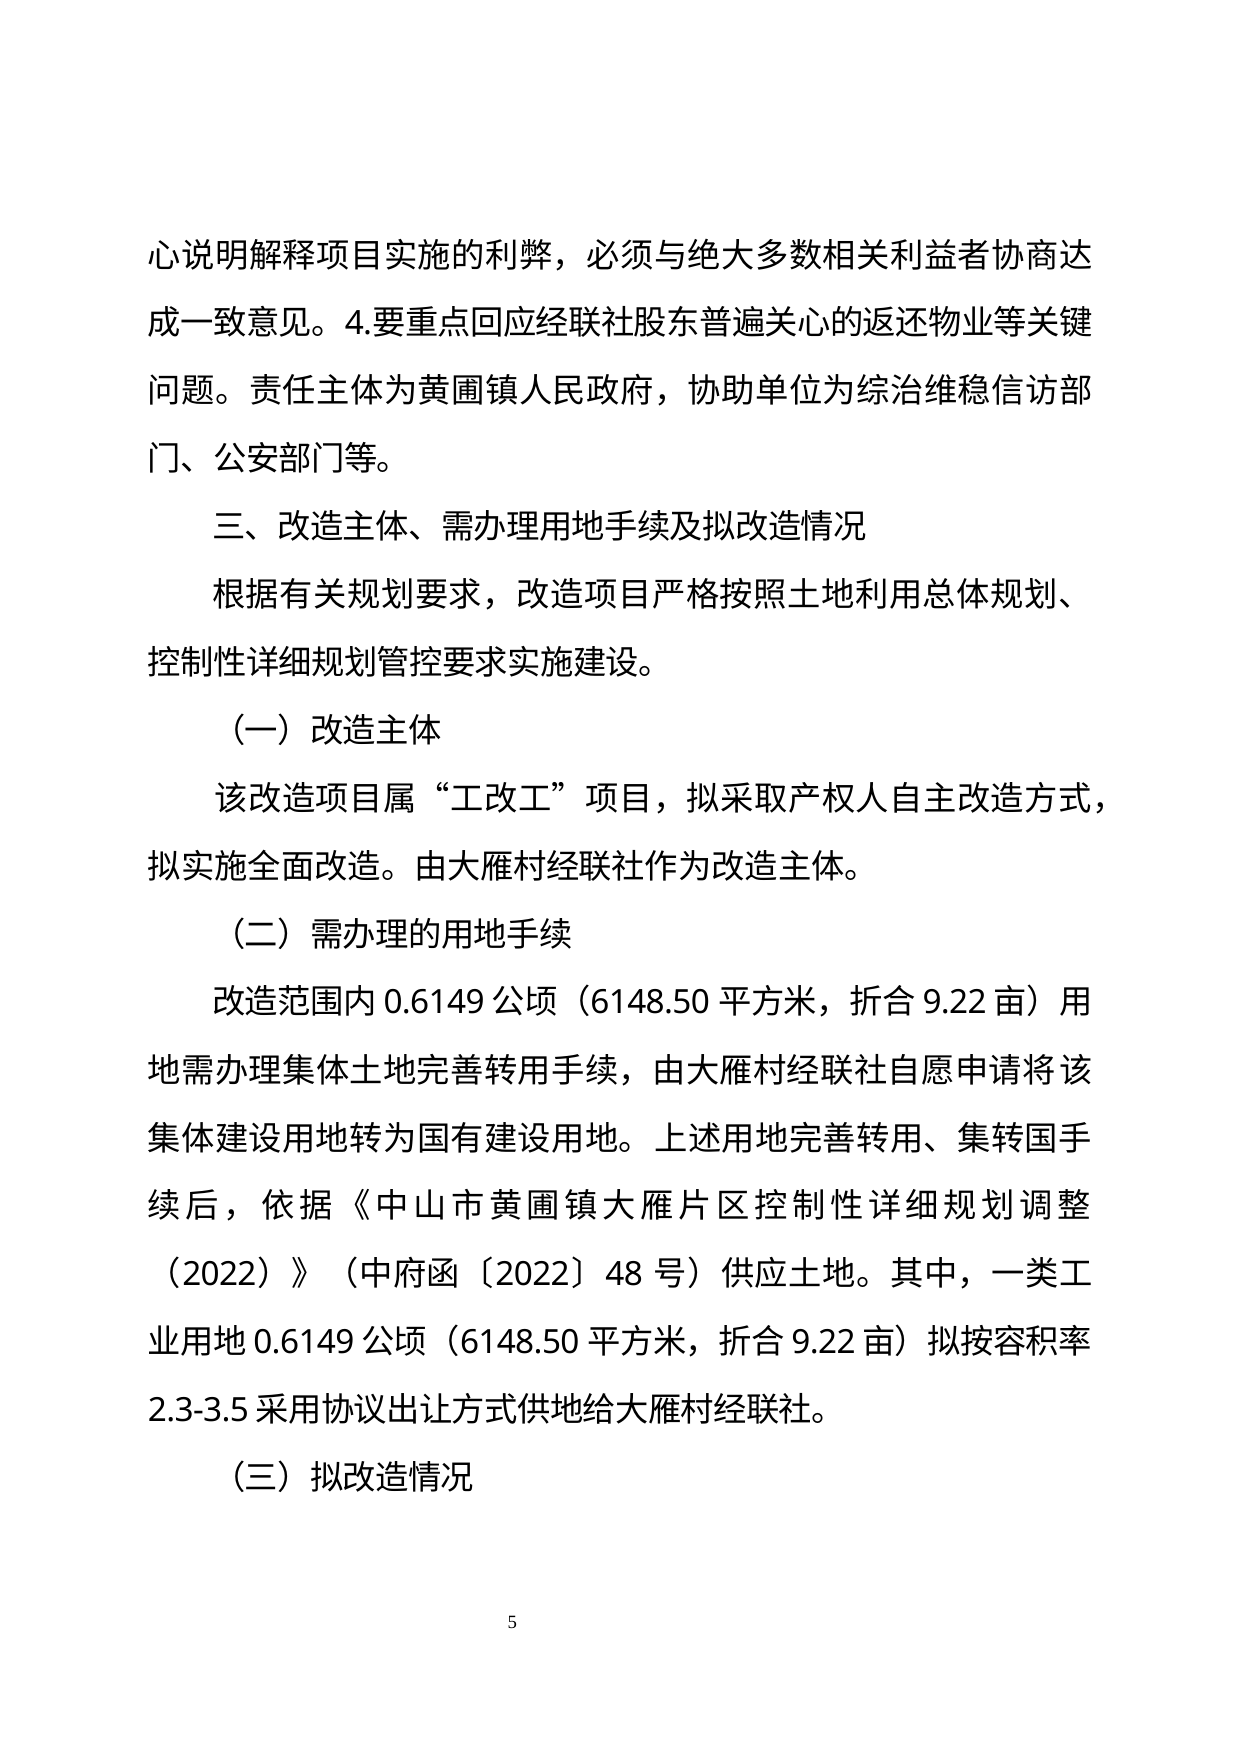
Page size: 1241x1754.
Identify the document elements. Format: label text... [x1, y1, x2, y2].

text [148, 218, 1093, 490]
text 根据有关规划要求，改造项目严格按照土地利用总体规划、控制性详细规划管控要求实施建设。 [148, 558, 1093, 694]
text 该改造项目属“工改工”项目，拟采取产权人自主改造方式，拟实施全面改造。由大雁村经联社作为改造主体。 [148, 762, 1093, 898]
text （三）拟改造情况 [148, 1441, 1093, 1509]
text （一）改造主体 [148, 694, 1093, 762]
text 三、改造主体、需办理用地手续及拟改造情况 [148, 490, 1093, 558]
text （二）需办理的用地手续 [148, 898, 1093, 966]
text 改造范围内0.6149公顷（6148.50 平方米，折合9.22亩）用地需办理集体土地完善转用手续，由大雁村经联社自愿申请将该集体建设用地转为国有建设用地。上述用地完善转用、集转国手续后，依据《中山市黄圃镇大雁片区控制性详细规划调整（2022）》（中府函〔2022〕48 号）供应土地。其中，一类工业用地0.6149公顷（6148.50 平方米，折合9.22亩）拟按容积率2.3-3.5采用协议出让方式供地给大雁村经联社。 [148, 966, 1093, 1441]
